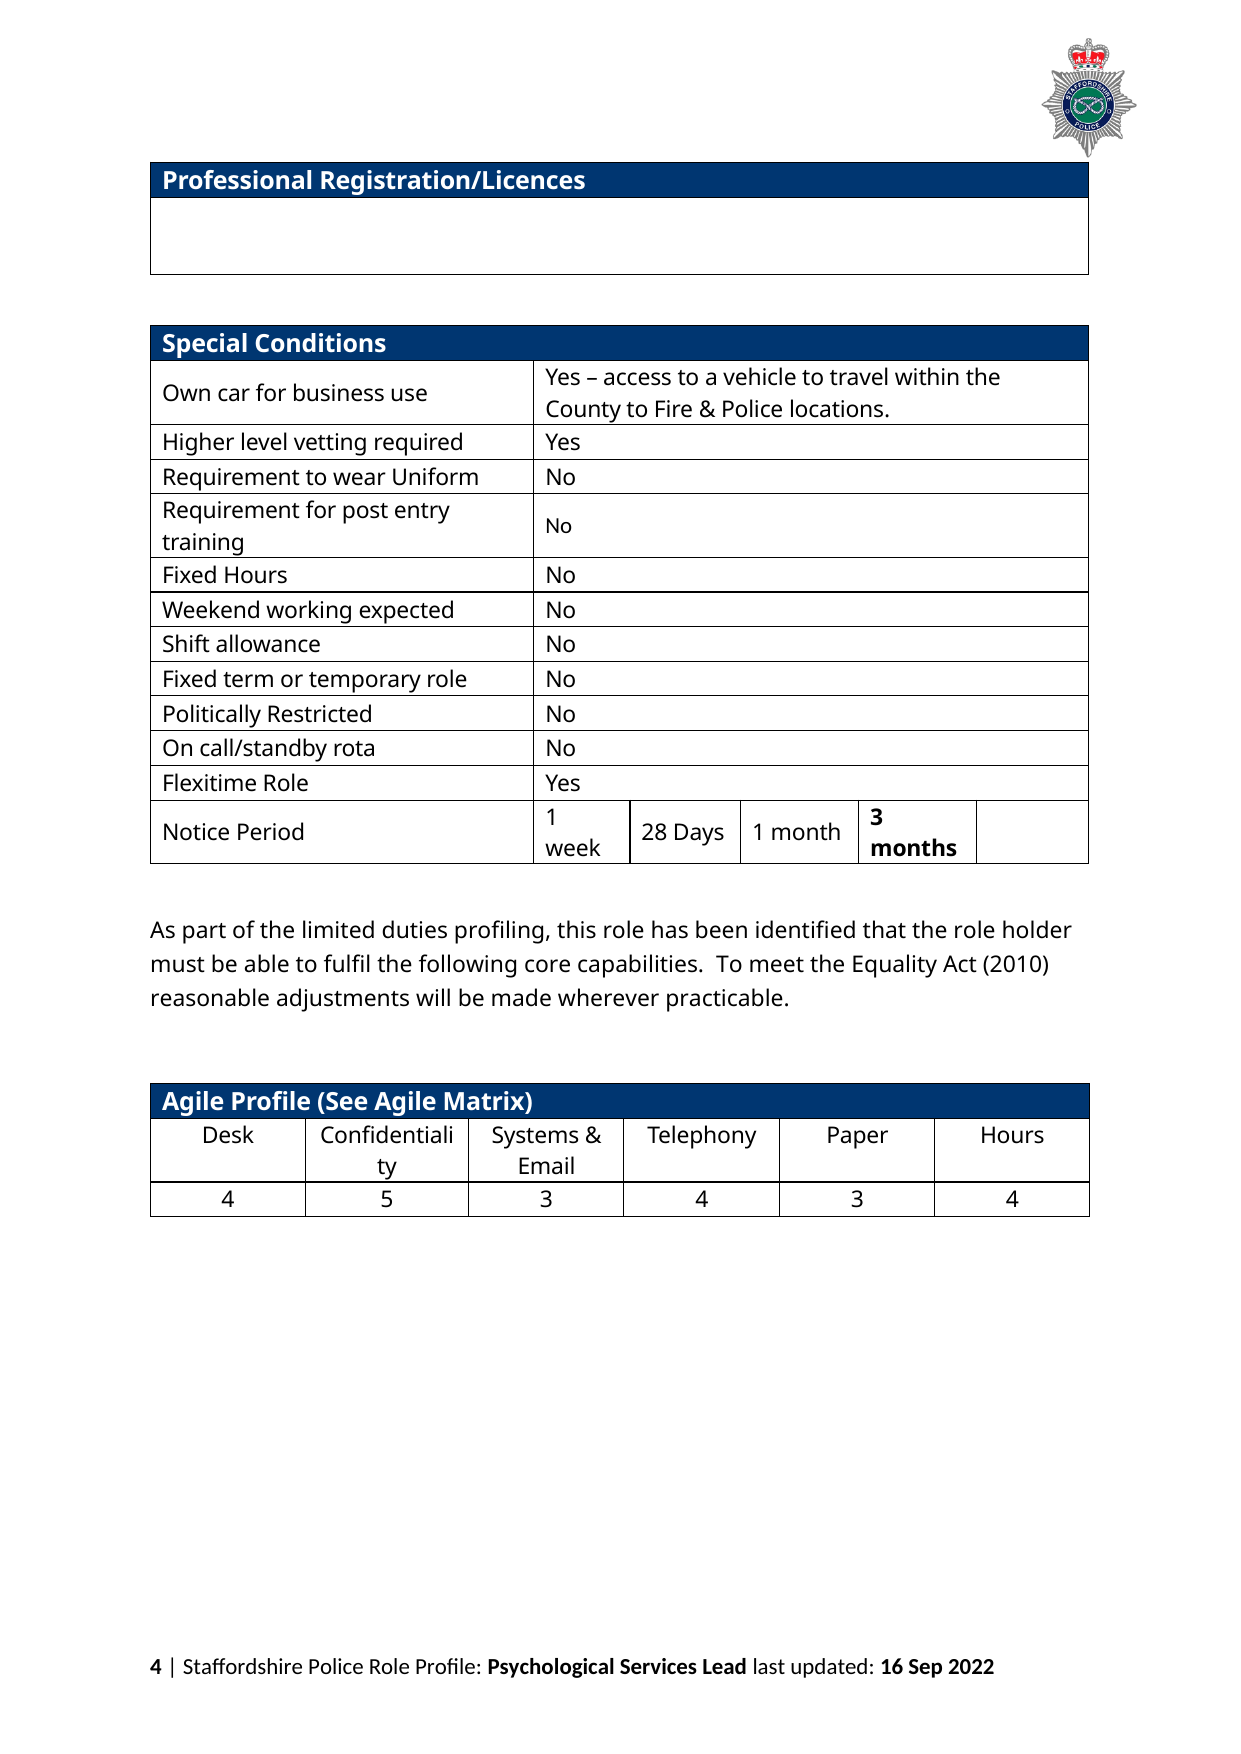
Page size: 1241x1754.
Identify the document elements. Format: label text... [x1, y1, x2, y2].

table_header Special Conditions [151, 326, 1088, 360]
table_cell 1 week [534, 801, 629, 863]
table_cell Shift allowance [151, 627, 533, 661]
table_cell Fixed term or temporary role [151, 662, 533, 695]
table_cell Systems & Email [469, 1119, 623, 1181]
table_cell 3 [780, 1183, 934, 1216]
table_cell Flexitime Role [151, 766, 533, 799]
table_cell Yes – access to a vehicle to travel within the County to Fire & Police locations. [534, 361, 1088, 424]
table_cell 4 [151, 1183, 305, 1216]
table_cell No [534, 558, 1088, 591]
picture [1036, 32, 1140, 158]
table_cell No [534, 662, 1088, 695]
table_cell Desk [151, 1119, 305, 1181]
table_cell 28 Days [631, 801, 740, 863]
table_header Professional Registration/Licences [151, 163, 1088, 197]
table_cell No [534, 494, 1088, 557]
table_cell 3 [469, 1183, 623, 1216]
table_cell [151, 198, 1088, 274]
table_cell Higher level vetting required [151, 425, 533, 458]
table_cell Paper [780, 1119, 934, 1181]
table_cell 5 [306, 1183, 468, 1216]
text As part of the limited duties profiling, this role has been identified that the role holder must be able to fulfil the following core capabilities. To meet the Equality Act (2010) reasonable adjustments will be made wherever practicable. [150, 914, 1090, 1013]
table_header Agile Profile (See Agile Matrix) [151, 1084, 1089, 1118]
table_cell Telephony [624, 1119, 779, 1181]
table_cell No [534, 593, 1088, 626]
table_cell Requirement to wear Uniform [151, 460, 533, 493]
table_cell Requirement for post entry training [151, 494, 533, 557]
table_cell Notice Period [151, 801, 533, 863]
table_cell Politically Restricted [151, 696, 533, 730]
table_cell No [534, 627, 1088, 661]
table_cell Own car for business use [151, 361, 533, 424]
table_cell Hours [935, 1119, 1089, 1181]
table_cell No [534, 731, 1088, 765]
table_cell No [534, 460, 1088, 493]
table_cell 3 months [859, 801, 976, 863]
table_cell Confidentiality [306, 1119, 468, 1181]
table_cell No [534, 696, 1088, 730]
table_cell Yes [534, 425, 1088, 458]
table_cell [977, 801, 1088, 863]
table_cell Fixed Hours [151, 558, 533, 591]
table_cell 1 month [741, 801, 858, 863]
table_cell 4 [935, 1183, 1089, 1216]
table_cell Weekend working expected [151, 593, 533, 626]
table_cell Yes [534, 766, 1088, 799]
table_cell 4 [624, 1183, 779, 1216]
table_cell On call/standby rota [151, 731, 533, 765]
